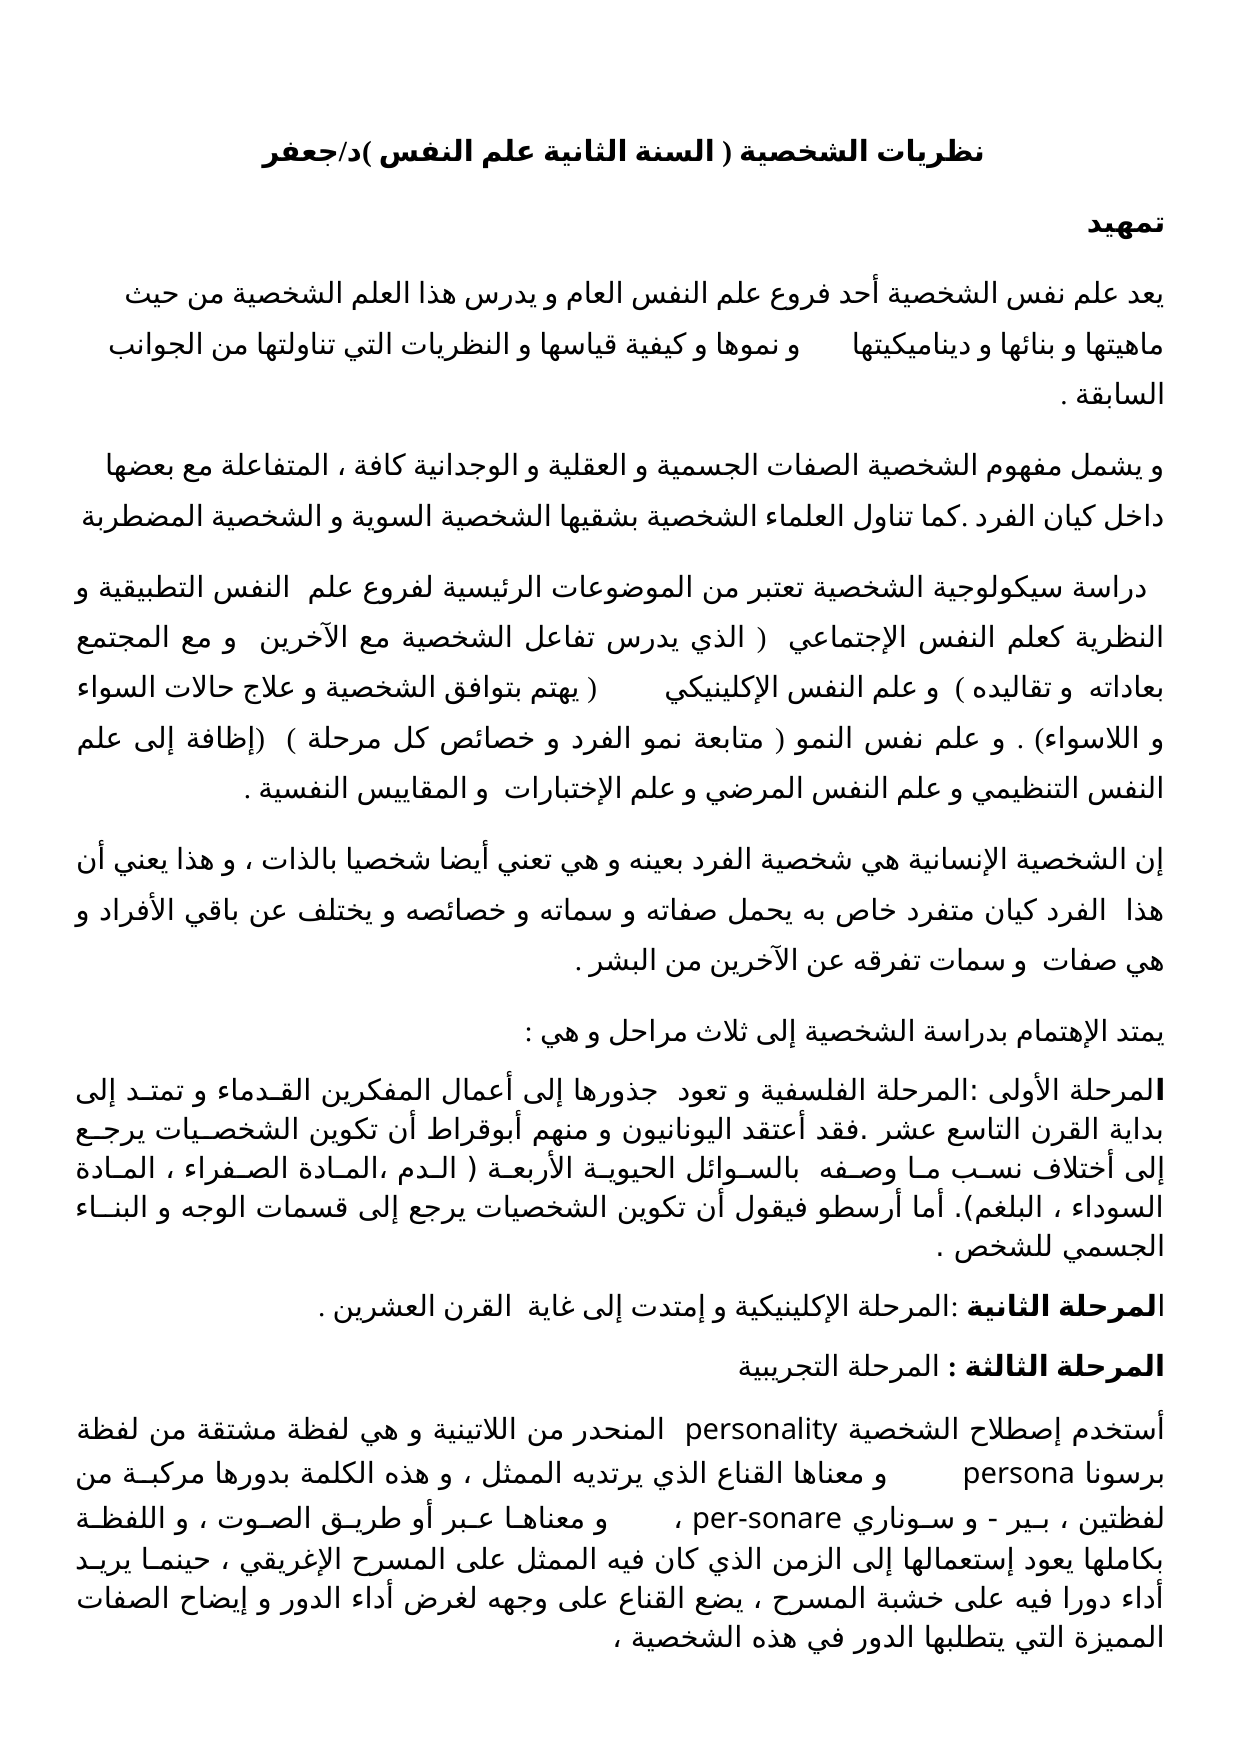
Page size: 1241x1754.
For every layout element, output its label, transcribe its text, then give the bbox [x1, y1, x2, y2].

text و يشمل مفهوم الشخصية الصفات الجسمية و العقلية و الوجدانية كافة ، المتفاعلة مع بعضها داخل كيان الفرد .كما تناول العلماء الشخصية بشقيها الشخصية السوية و الشخصية المضطربة [75, 448, 1165, 532]
text يعد علم نفس الشخصية أحد فروع علم النفس العام و يدرس هذا العلم الشخصية من حيث ماهيتها و بنائها و ديناميكيتها و نموها و كيفية قياسها و النظريات التي تناولتها من الجوانب السابقة . [75, 277, 1165, 411]
text نظريات الشخصية ( السنة الثانية علم النفس )د/جعفر [75, 134, 1165, 168]
text يمتد الإهتمام بدراسة الشخصية إلى ثلاث مراحل و هي : [75, 1014, 1165, 1048]
text تمهيد [75, 206, 1165, 239]
text المرحلة الأولى :المرحلة الفلسفية و تعود جذورها إلى أعمال المفكرين القدماء و تمتد إلى بداية القرن التاسع عشر .فقد أعتقد اليونانيون و منهم أبوقراط أن تكوين الشخصيات يرجع إلى أختلاف نسب ما وصفه بالسوائل الحيوية الأربعة ( الدم ،المادة الصفراء ، المادة السوداء ، البلغم). أما أرسطو فيقول أن تكوين الشخصيات يرجع إلى قسمات الوجه و البناء الجسمي للشخص . [75, 1073, 1165, 1263]
text المرحلة الثانية :المرحلة الإكلينيكية و إمتدت إلى غاية القرن العشرين . [75, 1289, 1165, 1323]
text دراسة سيكولوجية الشخصية تعتبر من الموضوعات الرئيسية لفروع علم النفس التطبيقية و النظرية كعلم النفس الإجتماعي ( الذي يدرس تفاعل الشخصية مع الآخرين و مع المجتمع بعاداته و تقاليده ) و علم النفس الإكلينيكي ( يهتم بتوافق الشخصية و علاج حالات السواء و اللاسواء) . و علم نفس النمو ( متابعة نمو الفرد و خصائص كل مرحلة ) (إظافة إلى علم النفس التنظيمي و علم النفس المرضي و علم الإختبارات و المقاييس النفسية . [75, 570, 1165, 805]
text إن الشخصية الإنسانية هي شخصية الفرد بعينه و هي تعني أيضا شخصيا بالذات ، و هذا يعني أن هذا الفرد كيان متفرد خاص به يحمل صفاته و سماته و خصائصه و يختلف عن باقي الأفراد و هي صفات و سمات تفرقه عن الآخرين من البشر . [75, 842, 1165, 976]
text أستخدم إصطلاح الشخصية personality المنحدر من اللاتينية و هي لفظة مشتقة من لفظة برسونا persona و معناها القناع الذي يرتديه الممثل ، و هذه الكلمة بدورها مركبة من لفظتين ، بير - و سوناري per-sonare ، و معناها عبر أو طريق الصوت ، و اللفظة بكاملها يعود إستعمالها إلى الزمن الذي كان فيه الممثل على المسرح الإغريقي ، حينما يريد أداء دورا فيه على خشبة المسرح ، يضع القناع على وجهه لغرض أداء الدور و إيضاح الصفات المميزة التي يتطلبها الدور في هذه الشخصية ، [75, 1408, 1165, 1654]
text المرحلة الثالثة : المرحلة التجريبية [75, 1349, 1165, 1382]
